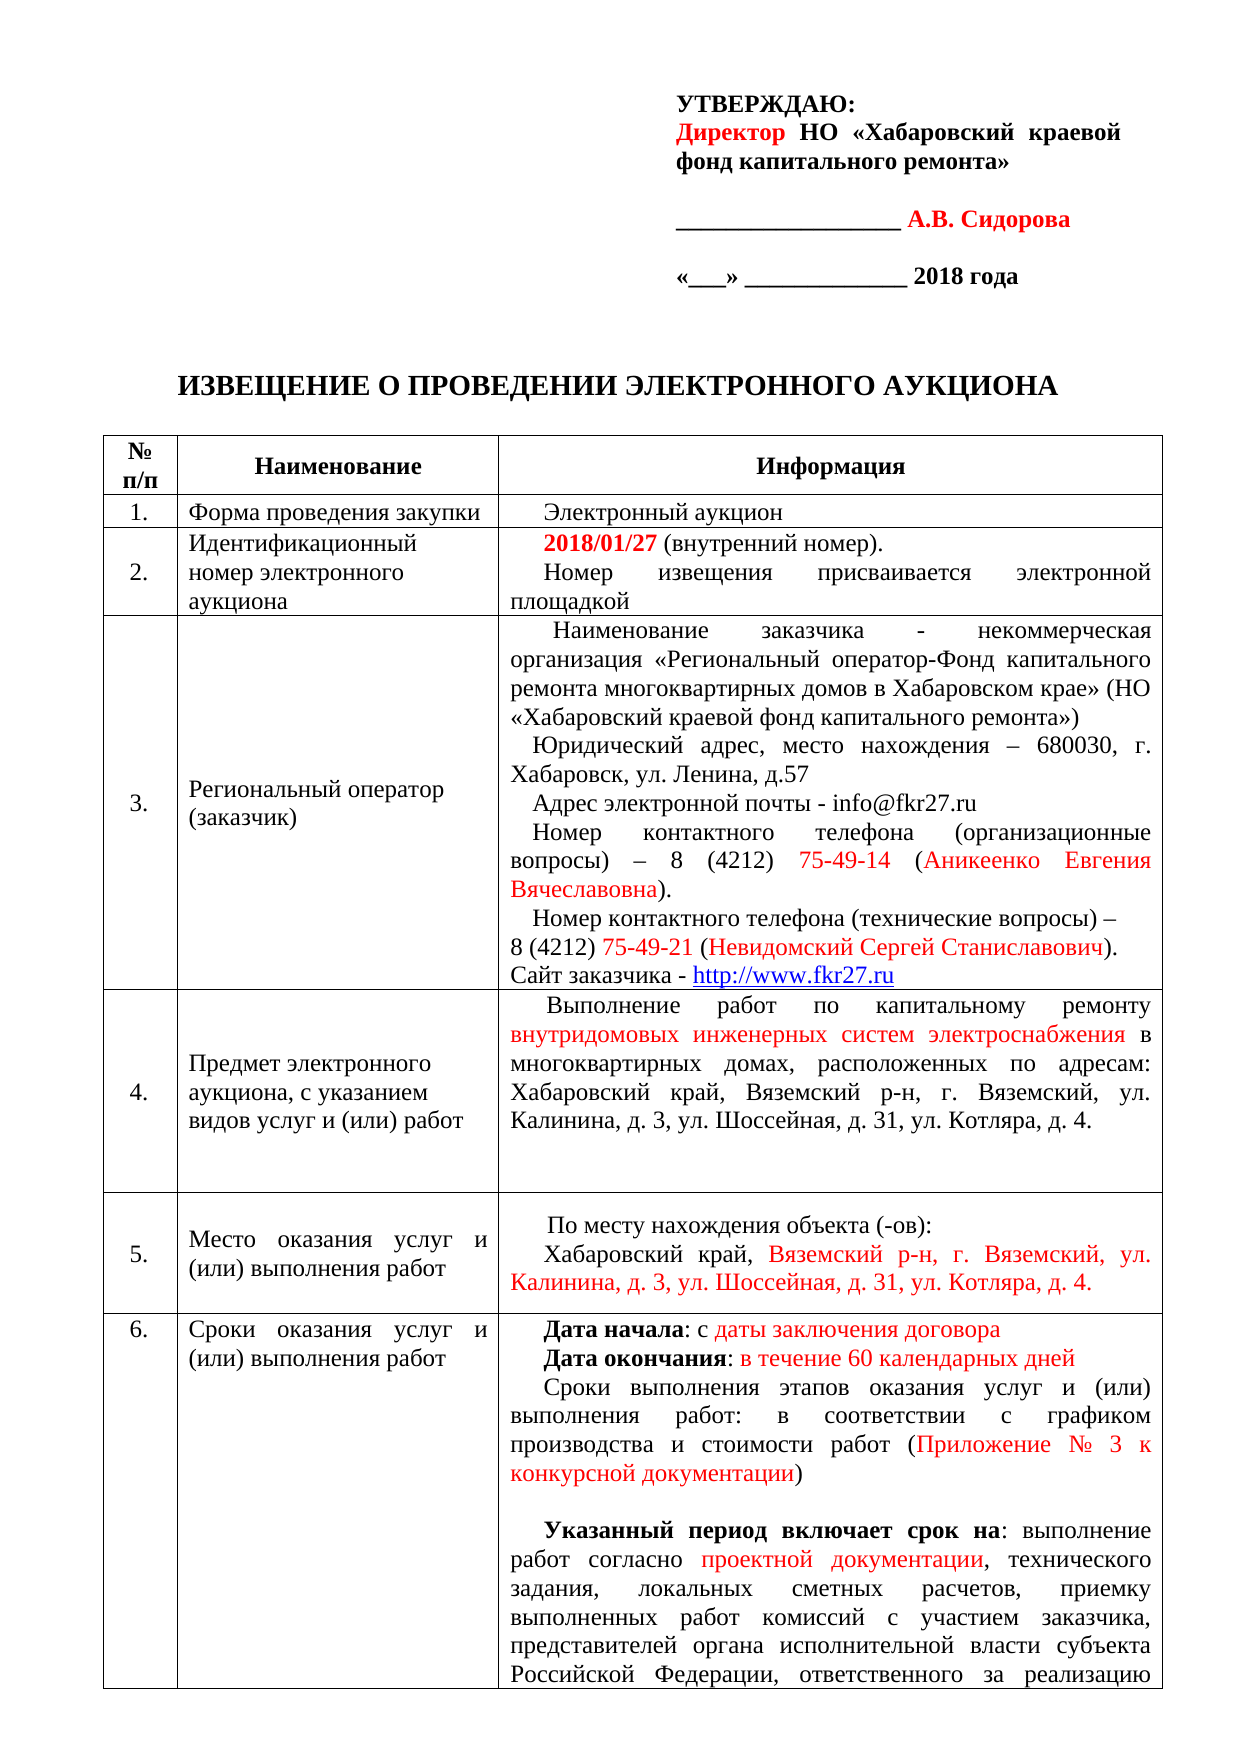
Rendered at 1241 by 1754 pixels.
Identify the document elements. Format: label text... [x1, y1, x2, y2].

table_cell [104, 495, 177, 527]
table_cell Выполнение работ по капитальному ремонту внутридомовых инженерных систем электроснабжения в многоквартирных домах, расположенных по адресам: Хабаровский край, Вяземский р-н, г. Вяземский, ул. Калинина, д. 3, ул. Шоссейная, д. 31, ул. Котляра, д. 4. [499, 990, 1162, 1192]
table_cell Форма проведения закупки [178, 495, 498, 527]
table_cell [178, 1314, 498, 1688]
table_cell [104, 1314, 177, 1688]
table_header УТВЕРЖДАЮ: Директор НО «Хабаровский краевой фонд капитального ремонта» __________________ А.В. Сидорова «___» _____________ 2018 года [665, 89, 1151, 368]
table_header № п/п [104, 436, 177, 494]
table_header Наименование [178, 436, 498, 494]
table_cell Наименование заказчика - некоммерческая организация «Региональный оператор-Фонд капитального ремонта многоквартирных домов в Хабаровском крае» (НО «Хабаровский краевой фонд капитального ремонта») Юридический адрес, место нахождения – 680030, г. Хабаровск, ул. Ленина, д.57 Адрес электронной почты - info@fkr27.ru Номер контактного телефона (организационные вопросы) – 8 (4212) 75-49-14 (Аникеенко Евгения Вячеславовна). Номер контактного телефона (технические вопросы) – 8 (4212) 75-49-21 (Невидомский Сергей Станиславович). Сайт заказчика - http://www.fkr27.ru [499, 616, 1162, 989]
table_cell По месту нахождения объекта (-ов): Хабаровский край, Вяземский р-н, г. Вяземский, ул. Калинина, д. 3, ул. Шоссейная, д. 31, ул. Котляра, д. 4. [499, 1193, 1162, 1313]
table_cell Региональный оператор (заказчик) [178, 616, 498, 989]
table_cell [104, 528, 177, 614]
table_cell [104, 1193, 177, 1313]
table_cell [104, 990, 177, 1192]
table_cell Идентификационный номер электронного аукциона [178, 528, 498, 614]
table_cell [104, 616, 177, 989]
table_header Информация [499, 436, 1162, 494]
table_cell Электронный аукцион [499, 495, 1162, 527]
table_cell 2018/01/27 (внутренний номер). Номер извещения присваивается электронной площадкой [499, 528, 1162, 614]
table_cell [499, 1314, 1162, 1688]
text ИЗВЕЩЕНИЕ О ПРОВЕДЕНИИ ЭЛЕКТРОННОГО АУКЦИОНА [177, 368, 1152, 402]
table_cell Предмет электронного аукциона, с указанием видов услуг и (или) работ [178, 990, 498, 1192]
table_cell Место оказания услуг и (или) выполнения работ [178, 1193, 498, 1313]
